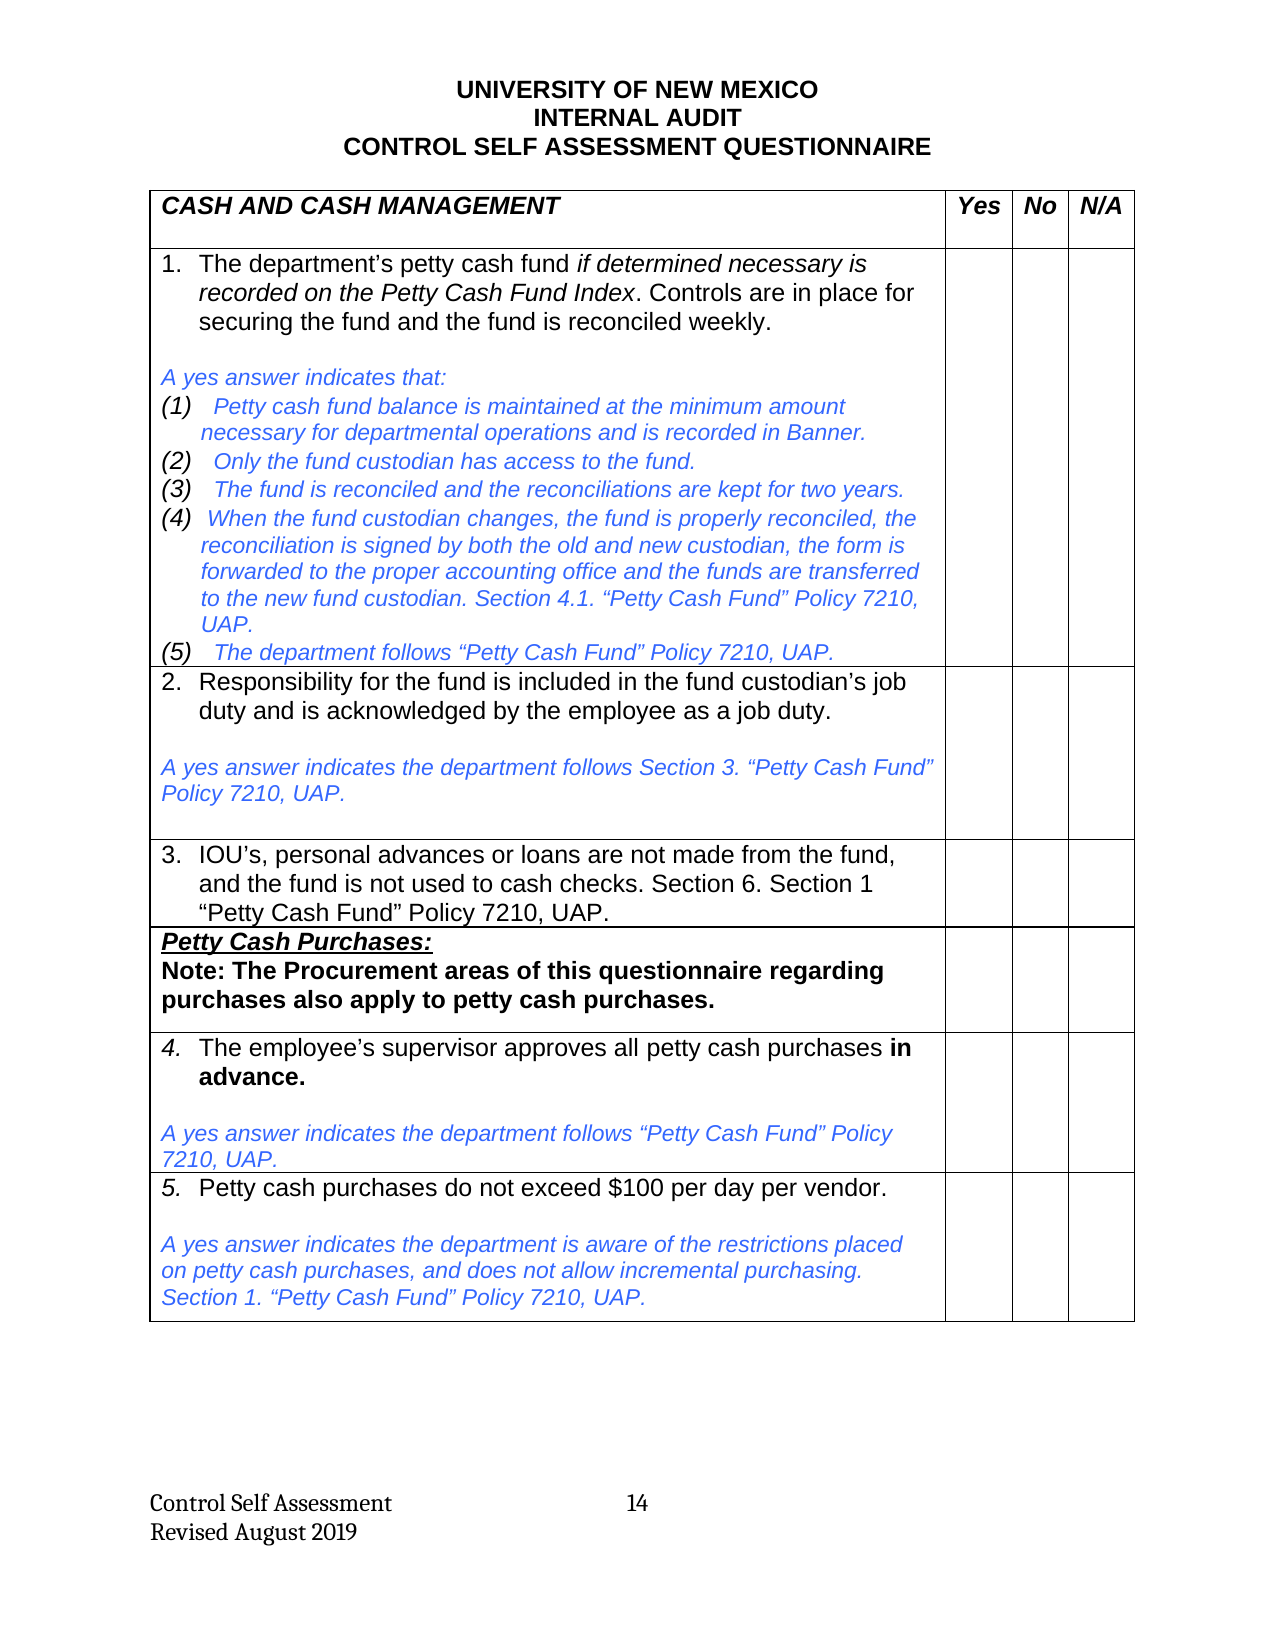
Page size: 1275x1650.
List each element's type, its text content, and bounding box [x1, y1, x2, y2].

table_cell [946, 667, 1012, 839]
table_cell [1069, 667, 1134, 839]
table_header No [1013, 191, 1068, 248]
table_cell [1013, 249, 1068, 666]
table_cell [946, 1033, 1012, 1172]
table_cell [1069, 249, 1134, 666]
table_cell The employee’s supervisor approves all petty cash purchases in advance. A yes answer indicates the department follows “Petty Cash Fund” Policy 7210, UAP. [151, 1033, 945, 1172]
table_cell [1069, 1033, 1134, 1172]
table_cell [946, 840, 1012, 926]
table_header Yes [946, 191, 1012, 248]
table_header CASH AND CASH MANAGEMENT [151, 191, 945, 248]
table_cell [946, 1173, 1012, 1321]
table_cell [946, 249, 1012, 666]
table_cell IOU’s, personal advances or loans are not made from the fund, and the fund is not used to cash checks. Section 6. Section 1 “Petty Cash Fund” Policy 7210, UAP. [151, 840, 945, 926]
table_cell Petty Cash Purchases: Note: The Procurement areas of this questionnaire regarding purchases also apply to petty cash purchases. [151, 928, 945, 1032]
table_cell [1069, 1173, 1134, 1321]
table_cell [1013, 840, 1068, 926]
table_cell [1069, 840, 1134, 926]
table_cell [1069, 928, 1134, 1032]
table_cell [1013, 1033, 1068, 1172]
table_cell [1013, 667, 1068, 839]
table_cell [946, 928, 1012, 1032]
table_cell The department’s petty cash fund if determined necessary is recorded on the Petty Cash Fund Index. Controls are in place for securing the fund and the fund is reconciled weekly. A yes answer indicates that: Petty cash fund balance is maintained at the minimum amount necessary for departmental operations and is recorded in Banner. Only the fund custodian has access to the fund. The fund is reconciled and the reconciliations are kept for two years. When the fund custodian changes, the fund is properly reconciled, the reconciliation is signed by both the old and new custodian, the form is forwarded to the proper accounting office and the funds are transferred to the new fund custodian. Section 4.1. “Petty Cash Fund” Policy 7210, UAP. The department follows “Petty Cash Fund” Policy 7210, UAP. [151, 249, 945, 666]
table_cell [1013, 928, 1068, 1032]
table_header N/A [1069, 191, 1134, 248]
table_cell [1013, 1173, 1068, 1321]
table_cell Petty cash purchases do not exceed $100 per day per vendor. A yes answer indicates the department is aware of the restrictions placed on petty cash purchases, and does not allow incremental purchasing. Section 1. “Petty Cash Fund” Policy 7210, UAP. [151, 1173, 945, 1321]
table_cell Responsibility for the fund is included in the fund custodian’s job duty and is acknowledged by the employee as a job duty. A yes answer indicates the department follows Section 3. “Petty Cash Fund” Policy 7210, UAP. [151, 667, 945, 839]
